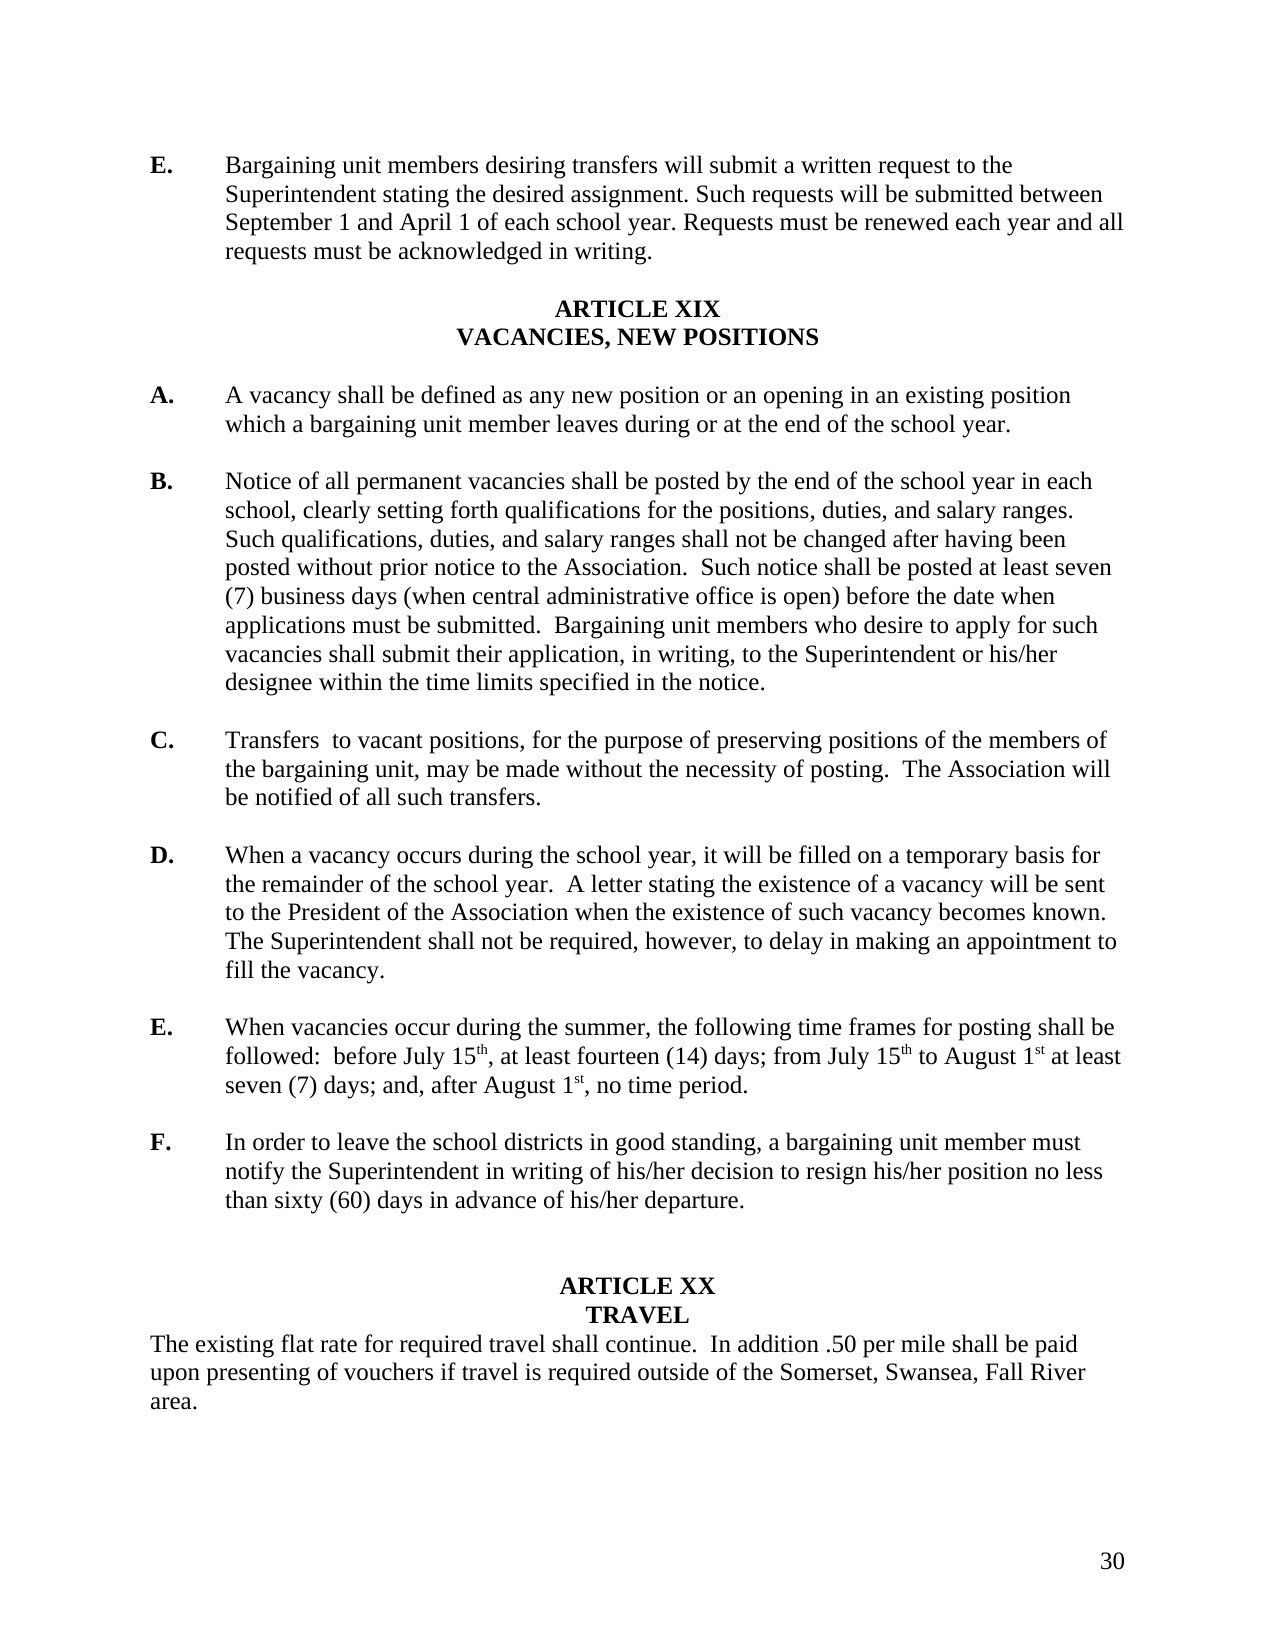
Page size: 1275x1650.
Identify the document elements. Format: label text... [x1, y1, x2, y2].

text The existing flat rate for required travel shall continue. In addition .50 per mile shall be paid upon presenting of vouchers if travel is required outside of the Somerset, Swansea, Fall River area. [150, 1329, 1125, 1415]
text B. Notice of all permanent vacancies shall be posted by the end of the school year in each school, clearly setting forth qualifications for the positions, duties, and salary ranges. Such qualifications, duties, and salary ranges shall not be changed after having been posted without prior notice to the Association. Such notice shall be posted at least seven (7) business days (when central administrative office is open) before the date when applications must be submitted. Bargaining unit members who desire to apply for such vacancies shall submit their application, in writing, to the Superintendent or his/her designee within the time limits specified in the notice. [150, 466, 1125, 696]
text C. Transfers to vacant positions, for the purpose of preserving positions of the members of the bargaining unit, may be made without the necessity of posting. The Association will be notified of all such transfers. [150, 725, 1125, 811]
text F. In order to leave the school districts in good standing, a bargaining unit member must notify the Superintendent in writing of his/her decision to resign his/her position no less than sixty (60) days in advance of his/her departure. [150, 1127, 1125, 1214]
text ARTICLE XIX [150, 294, 1125, 322]
text E. When vacancies occur during the summer, the following time frames for posting shall be followed: before July 15th, at least fourteen (14) days; from July 15th to August 1st at least seven (7) days; and, after August 1st, no time period. [150, 1012, 1125, 1099]
text ARTICLE XX [150, 1271, 1125, 1300]
text E. Bargaining unit members desiring transfers will submit a written request to the Superintendent stating the desired assignment. Such requests will be submitted between September 1 and April 1 of each school year. Requests must be renewed each year and all requests must be acknowledged in writing. [150, 150, 1125, 265]
text TRAVEL [150, 1300, 1125, 1329]
text VACANCIES, NEW POSITIONS [150, 322, 1125, 351]
text A. A vacancy shall be defined as any new position or an opening in an existing position which a bargaining unit member leaves during or at the end of the school year. [150, 380, 1125, 437]
text D. When a vacancy occurs during the school year, it will be filled on a temporary basis for the remainder of the school year. A letter stating the existence of a vacancy will be sent to the President of the Association when the existence of such vacancy becomes known. The Superintendent shall not be required, however, to delay in making an appointment to fill the vacancy. [150, 840, 1125, 984]
